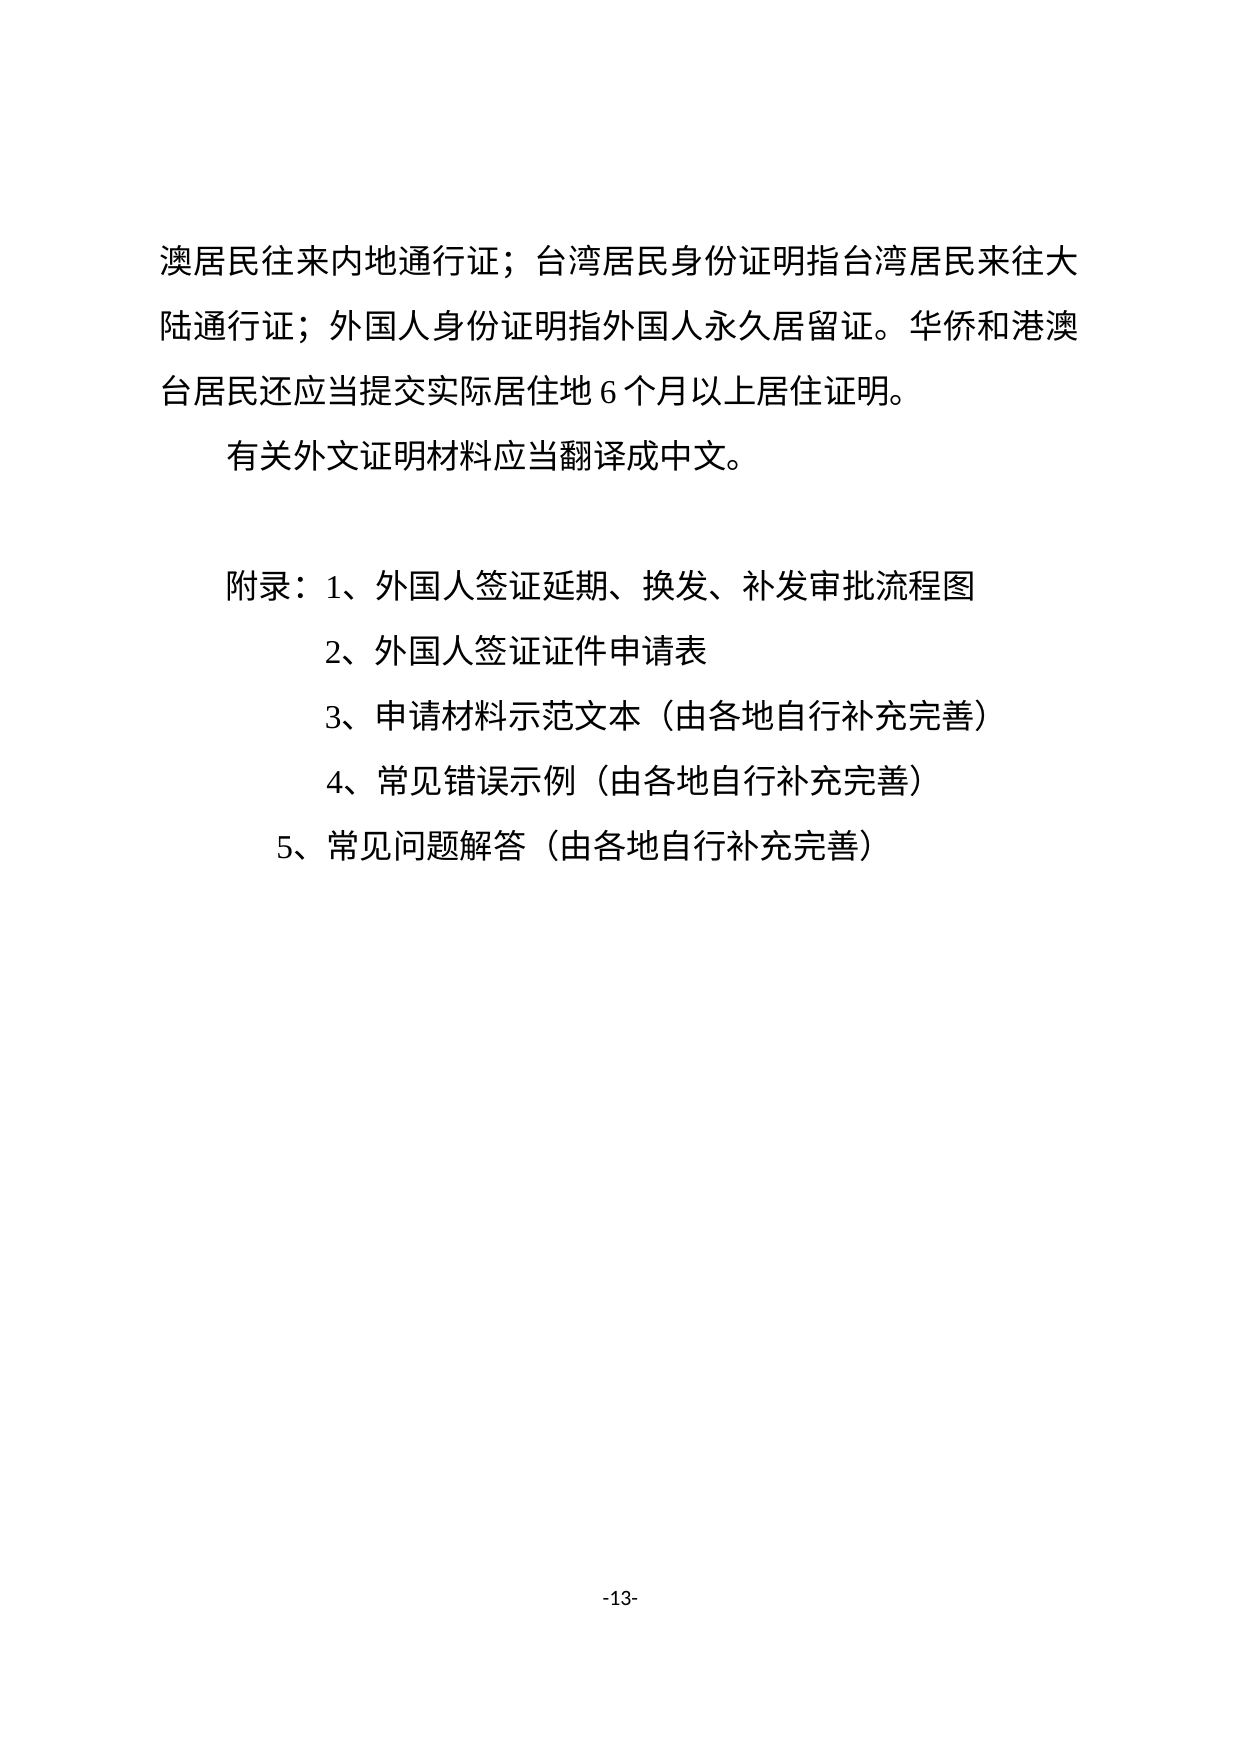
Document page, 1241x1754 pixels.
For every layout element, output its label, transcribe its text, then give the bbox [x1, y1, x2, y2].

text 3、申请材料示范文本（由各地自行补充完善） [159, 682, 1081, 747]
text 5、常见问题解答（由各地自行补充完善） [159, 812, 1081, 877]
text 2、外国人签证证件申请表 [159, 617, 1081, 682]
text 有关外文证明材料应当翻译成中文。 [159, 422, 1081, 487]
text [159, 227, 1081, 422]
text 附录：1、外国人签证延期、换发、补发审批流程图 [159, 552, 1081, 617]
text 4、常见错误示例（由各地自行补充完善） [159, 747, 1081, 812]
